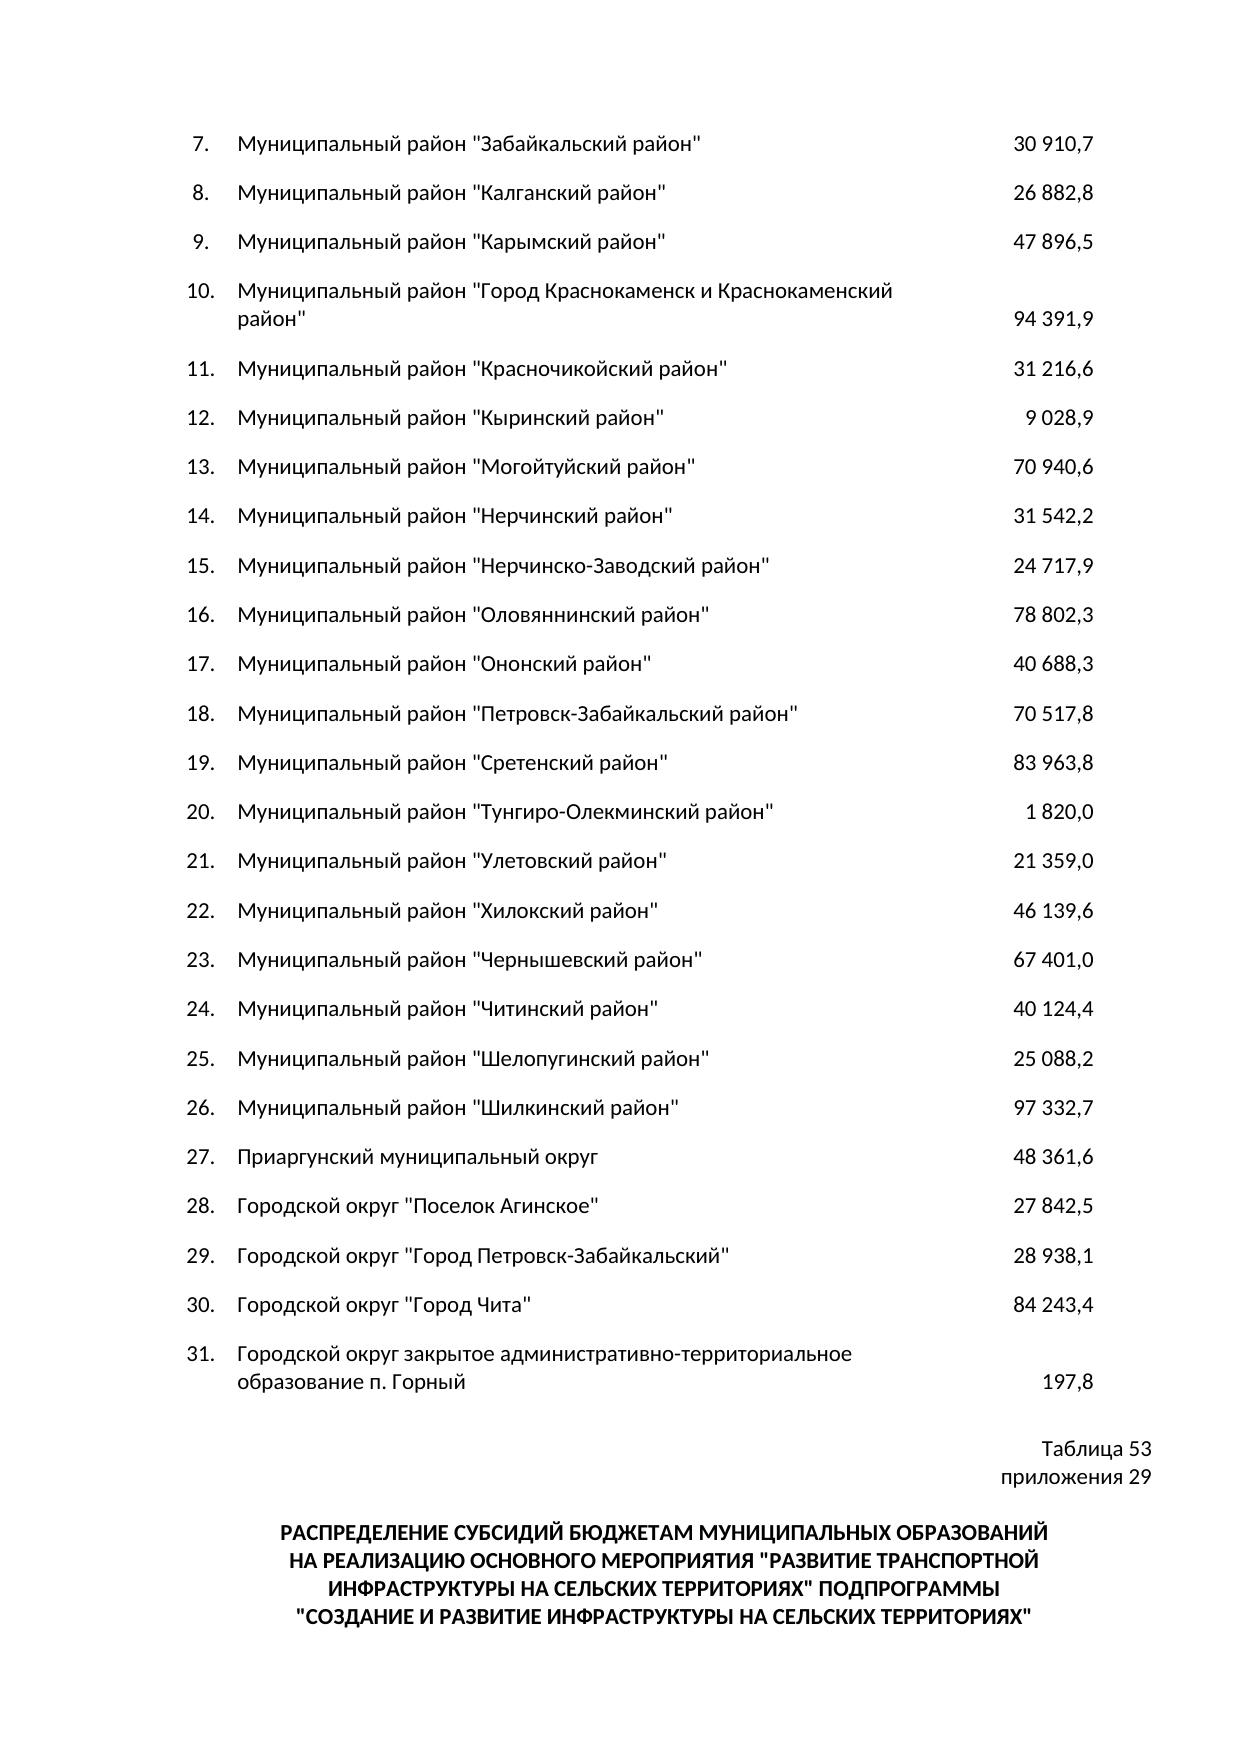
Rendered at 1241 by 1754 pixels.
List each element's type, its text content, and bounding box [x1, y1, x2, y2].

title РАСПРЕДЕЛЕНИЕ СУБСИДИЙ БЮДЖЕТАМ МУНИЦИПАЛЬНЫХ ОБРАЗОВАНИЙ [177, 1518, 1152, 1546]
title "СОЗДАНИЕ И РАЗВИТИЕ ИНФРАСТРУКТУРЫ НА СЕЛЬСКИХ ТЕРРИТОРИЯХ" [177, 1602, 1152, 1630]
title НА РЕАЛИЗАЦИЮ ОСНОВНОГО МЕРОПРИЯТИЯ "РАЗВИТИЕ ТРАНСПОРТНОЙ [177, 1546, 1152, 1574]
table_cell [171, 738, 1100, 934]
title ИНФРАСТРУКТУРЫ НА СЕЛЬСКИХ ТЕРРИТОРИЯХ" ПОДПРОГРАММЫ [177, 1574, 1152, 1602]
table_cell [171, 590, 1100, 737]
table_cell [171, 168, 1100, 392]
text Таблица 53 [177, 1434, 1152, 1462]
text приложения 29 [177, 1462, 1152, 1490]
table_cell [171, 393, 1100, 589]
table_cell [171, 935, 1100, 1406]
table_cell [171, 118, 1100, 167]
